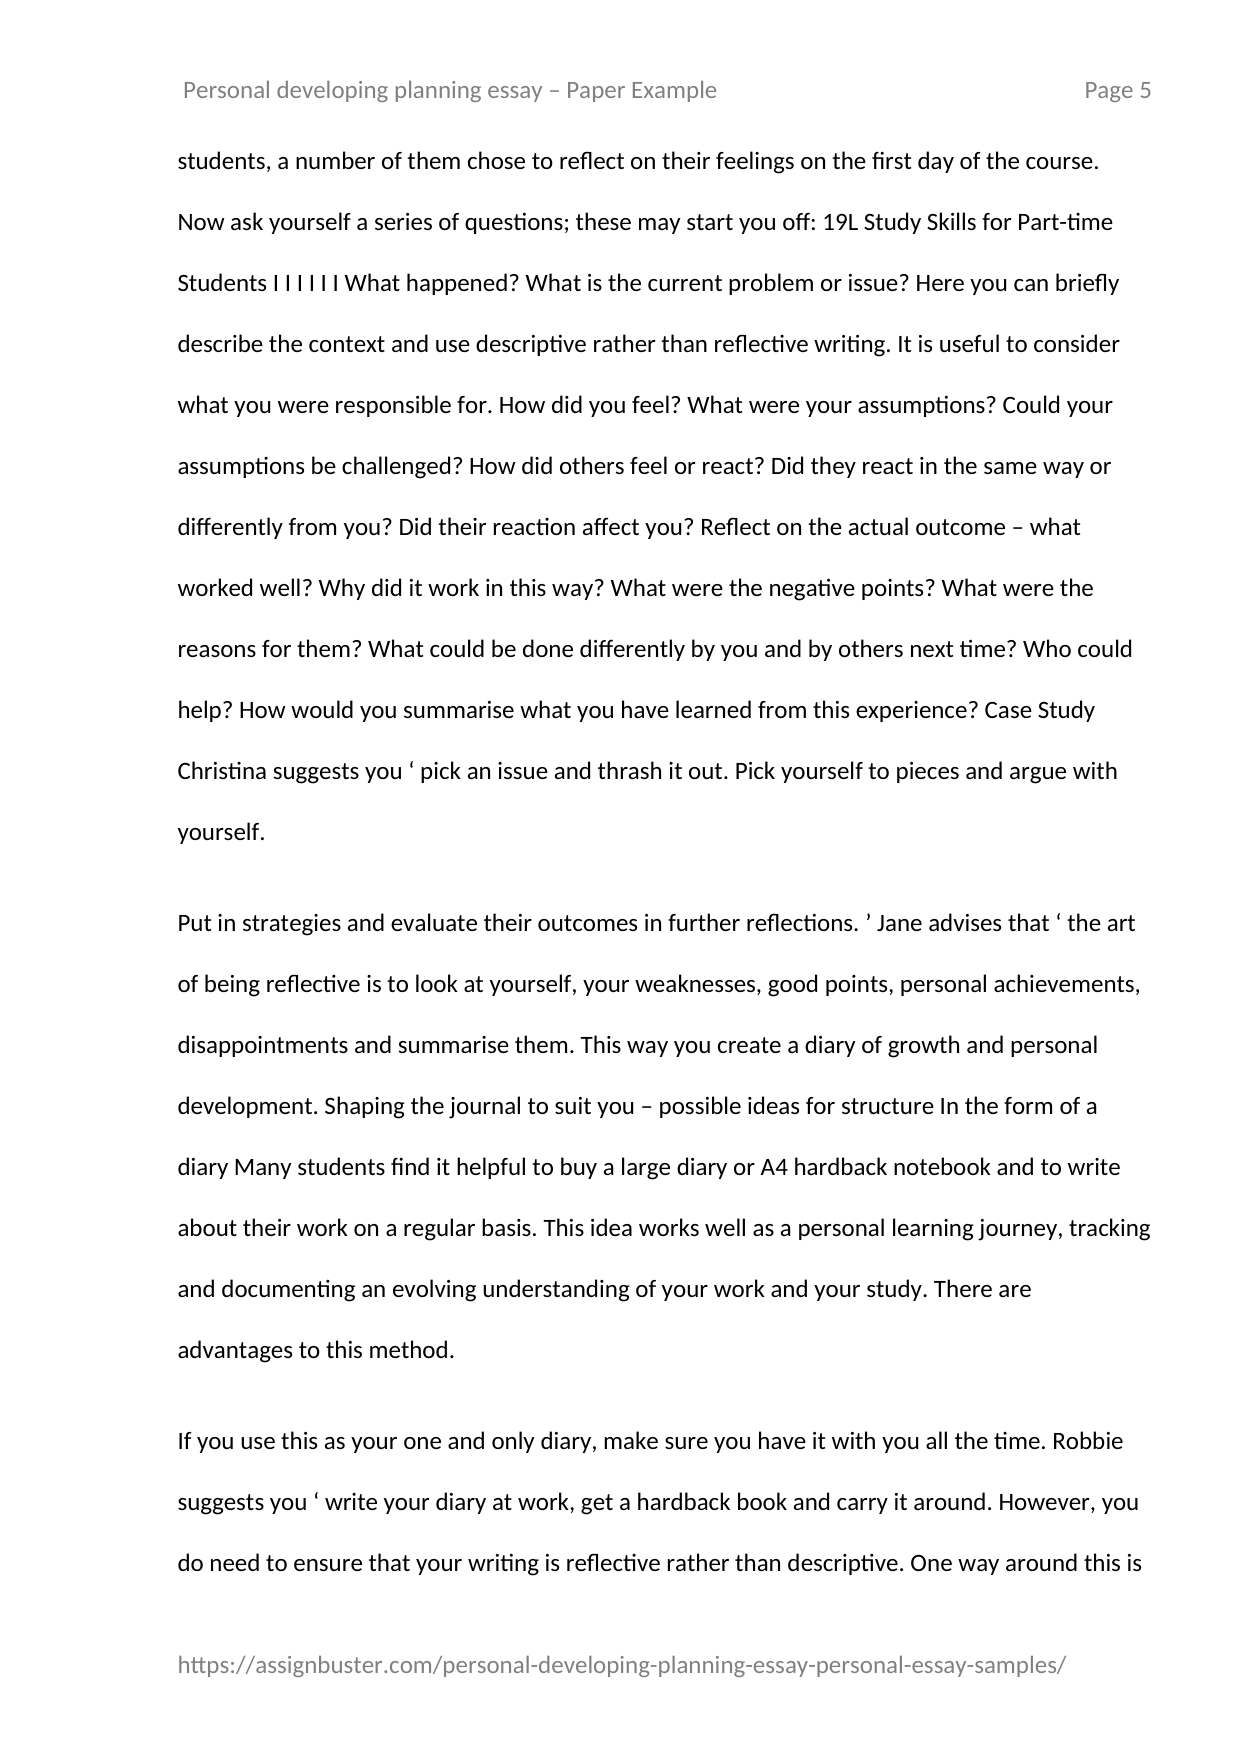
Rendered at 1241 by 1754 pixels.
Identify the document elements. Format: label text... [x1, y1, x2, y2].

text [177, 1425, 1152, 1577]
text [177, 145, 1152, 847]
text Put in strategies and evaluate their outcomes in further reflections. ’ Jane advises that ‘ the art of being reflective is to look at yourself, your weaknesses, good points, personal achievements, disappointments and summarise them. This way you create a diary of growth and personal development. Shaping the journal to suit you – possible ideas for structure In the form of a diary Many students find it helpful to buy a large diary or A4 hardback notebook and to write about their work on a regular basis. This idea works well as a personal learning journey, tracking and documenting an evolving understanding of your work and your study. There are advantages to this method. [177, 907, 1152, 1365]
